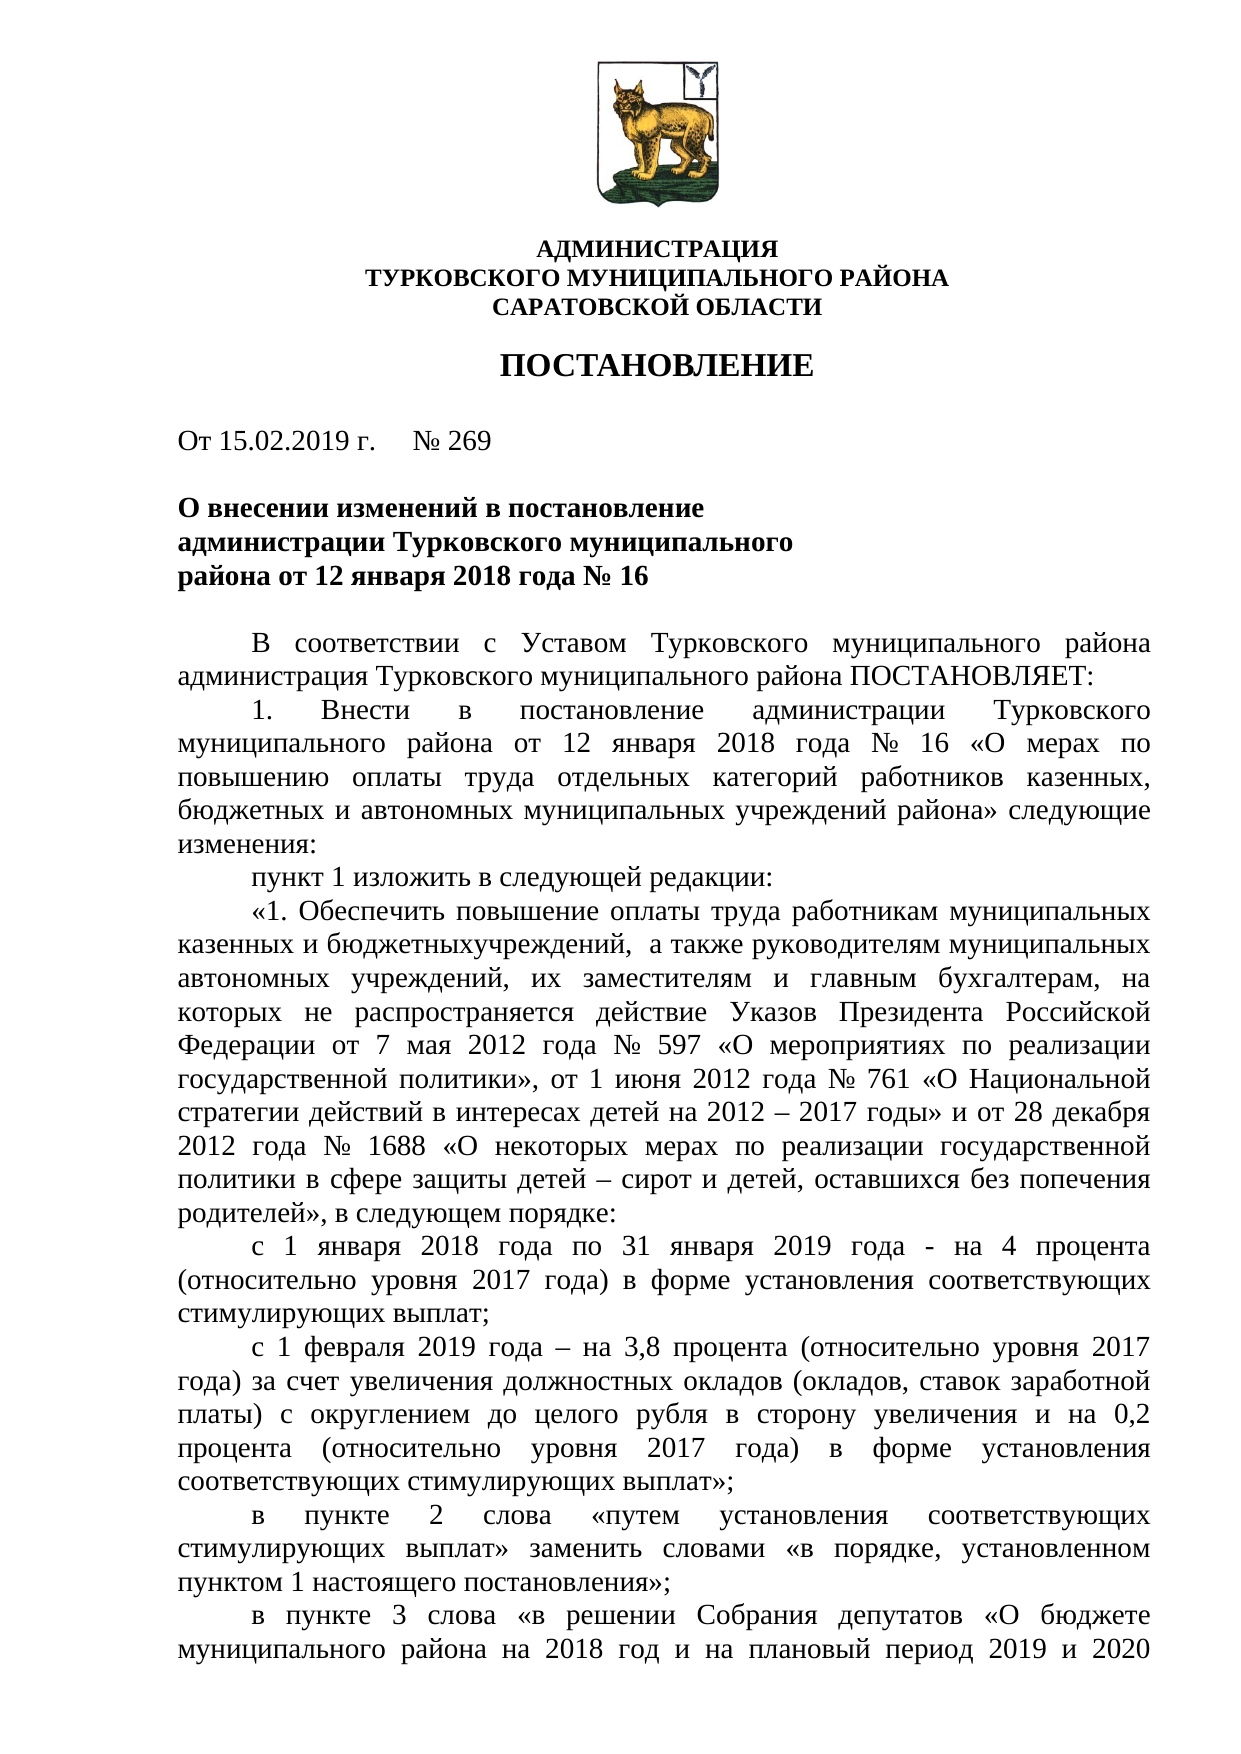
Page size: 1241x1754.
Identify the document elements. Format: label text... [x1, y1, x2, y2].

title ПОСТАНОВЛЕНИЕ [177, 345, 1137, 384]
text ТУРКОВСКОГО МУНИЦИПАЛЬНОГО РАЙОНА [177, 263, 1137, 292]
text В соответствии с Уставом Турковского муниципального района администрация Турковского муниципального района ПОСТАНОВЛЯЕТ: [177, 625, 1152, 692]
picture [594, 59, 720, 210]
text От 15.02.2019 г. № 269 [177, 423, 1137, 457]
text пункт 1 изложить в следующей редакции: [177, 859, 1152, 893]
text в пункте 2 слова «путем установления соответствующих стимулирующих выплат» заменить словами «в порядке, установленном пунктом 1 настоящего постановления»; [177, 1497, 1152, 1597]
text CАРАТОВСКОЙ ОБЛАСТИ [177, 292, 1137, 320]
text с 1 февраля 2019 года – на 3,8 процента (относительно уровня 2017 года) за счет увеличения должностных окладов (окладов, ставок заработной платы) с округлением до целого рубля в сторону увеличения и на 0,2 процента (относительно уровня 2017 года) в форме установления соответствующих стимулирующих выплат»; [177, 1329, 1152, 1497]
text 1. Внести в постановление администрации Турковского муниципального района от 12 января 2018 года № 16 «О мерах по повышению оплаты труда отдельных категорий работников казенных, бюджетных и автономных муниципальных учреждений района» следующие изменения: [177, 692, 1152, 859]
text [177, 1597, 1152, 1664]
text «1. Обеспечить повышение оплаты труда работникам муниципальных казенных и бюджетныхучреждений, а также руководителям муниципальных автономных учреждений, их заместителям и главным бухгалтерам, на которых не распространяется действие Указов Президента Российской Федерации от 7 мая 2012 года № 597 «О мероприятиях по реализации государственной политики», от 1 июня 2012 года № 761 «О Национальной стратегии действий в интересах детей на 2012 – 2017 годы» и от 28 декабря 2012 года № 1688 «О некоторых мерах по реализации государственной политики в сфере защиты детей – сирот и детей, оставшихся без попечения родителей», в следующем порядке: [177, 893, 1152, 1228]
text с 1 января 2018 года по 31 января 2019 года - на 4 процента (относительно уровня 2017 года) в форме установления соответствующих стимулирующих выплат; [177, 1228, 1152, 1329]
text О внесении изменений в постановление администрации Турковского муниципального района от 12 января 2018 года № 16 [177, 491, 827, 591]
text АДМИНИСТРАЦИЯ [177, 234, 1137, 263]
